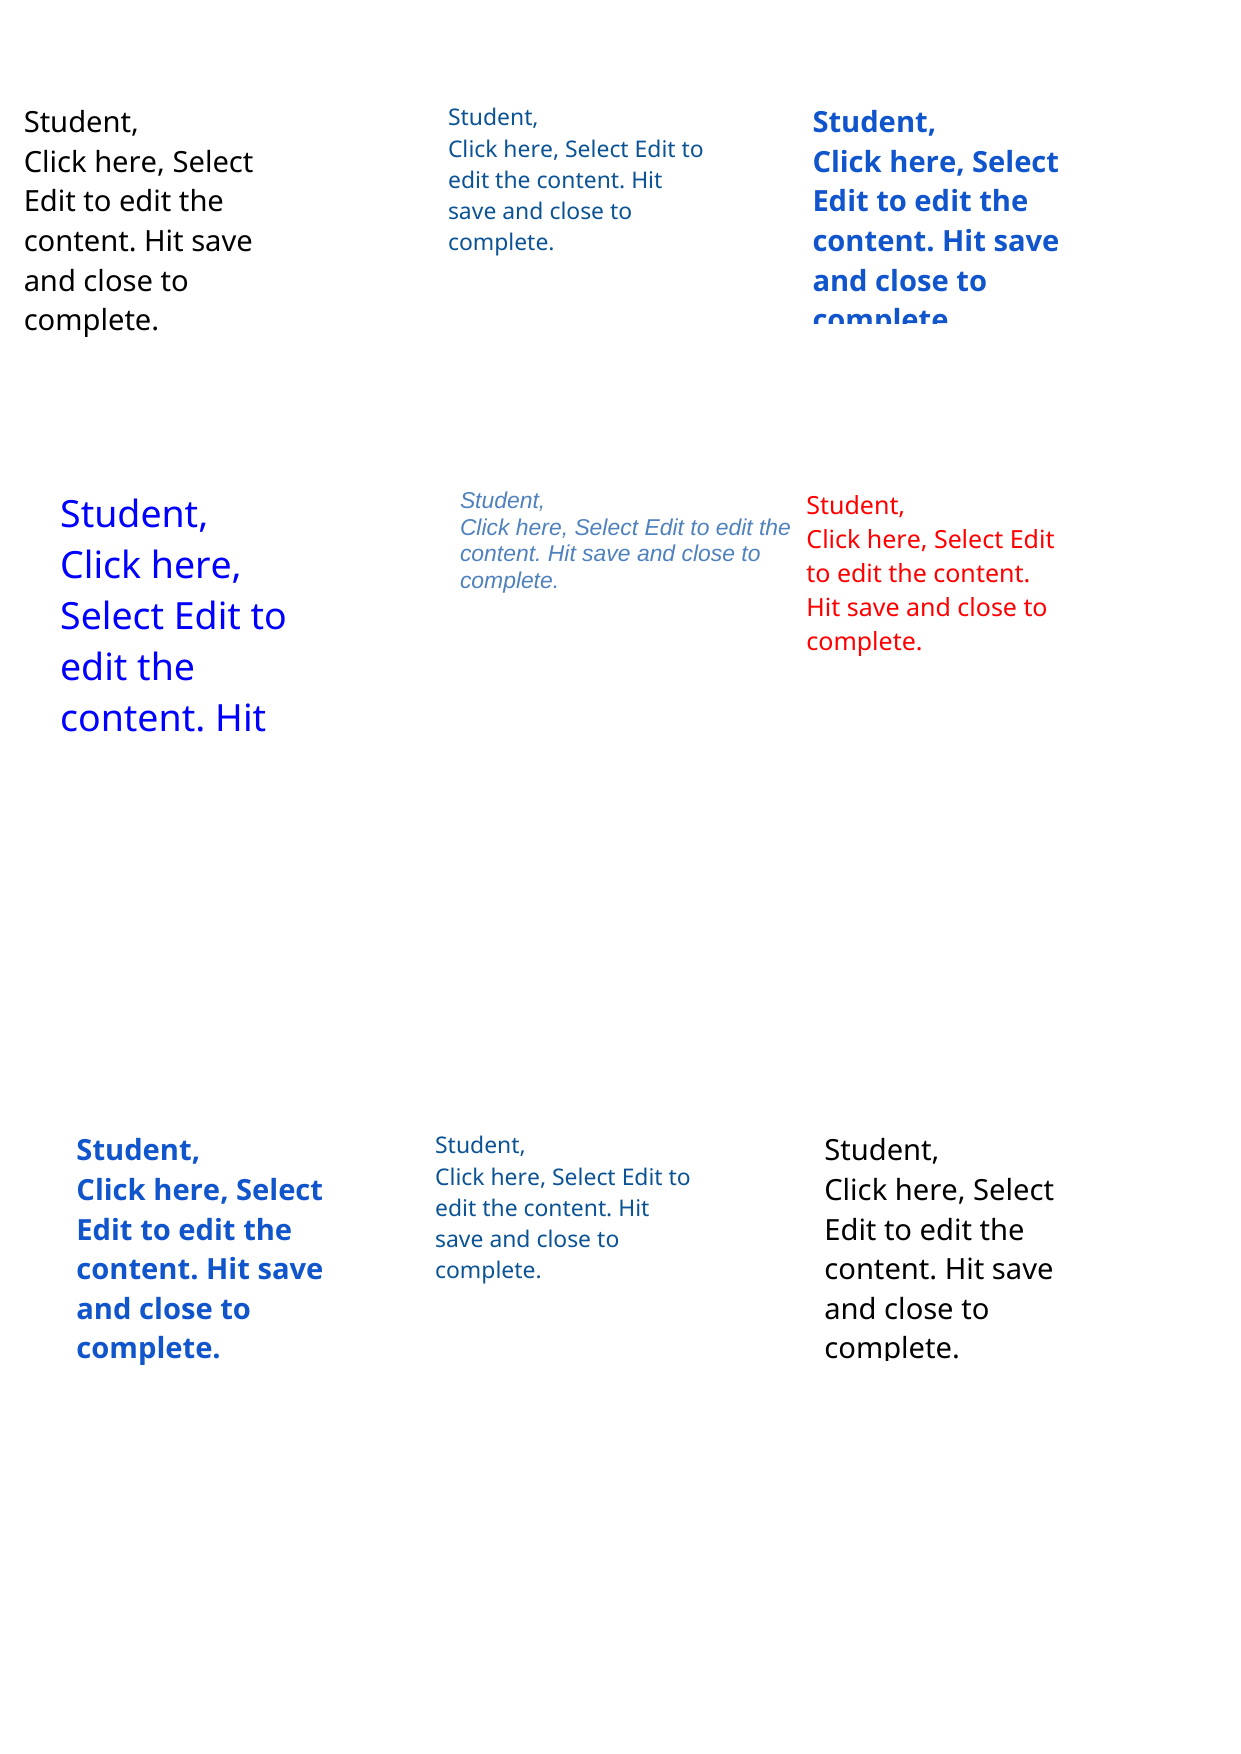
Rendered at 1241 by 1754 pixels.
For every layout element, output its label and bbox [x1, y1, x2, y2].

table_cell [61, 76, 433, 460]
table_cell [810, 462, 1182, 1039]
table_cell [435, 462, 808, 1039]
table_header [810, 1104, 1182, 1438]
table_cell [810, 76, 1182, 460]
table_cell [61, 462, 433, 1039]
table_header [61, 1104, 433, 1438]
table_cell [435, 76, 808, 460]
table_header [435, 1104, 808, 1438]
